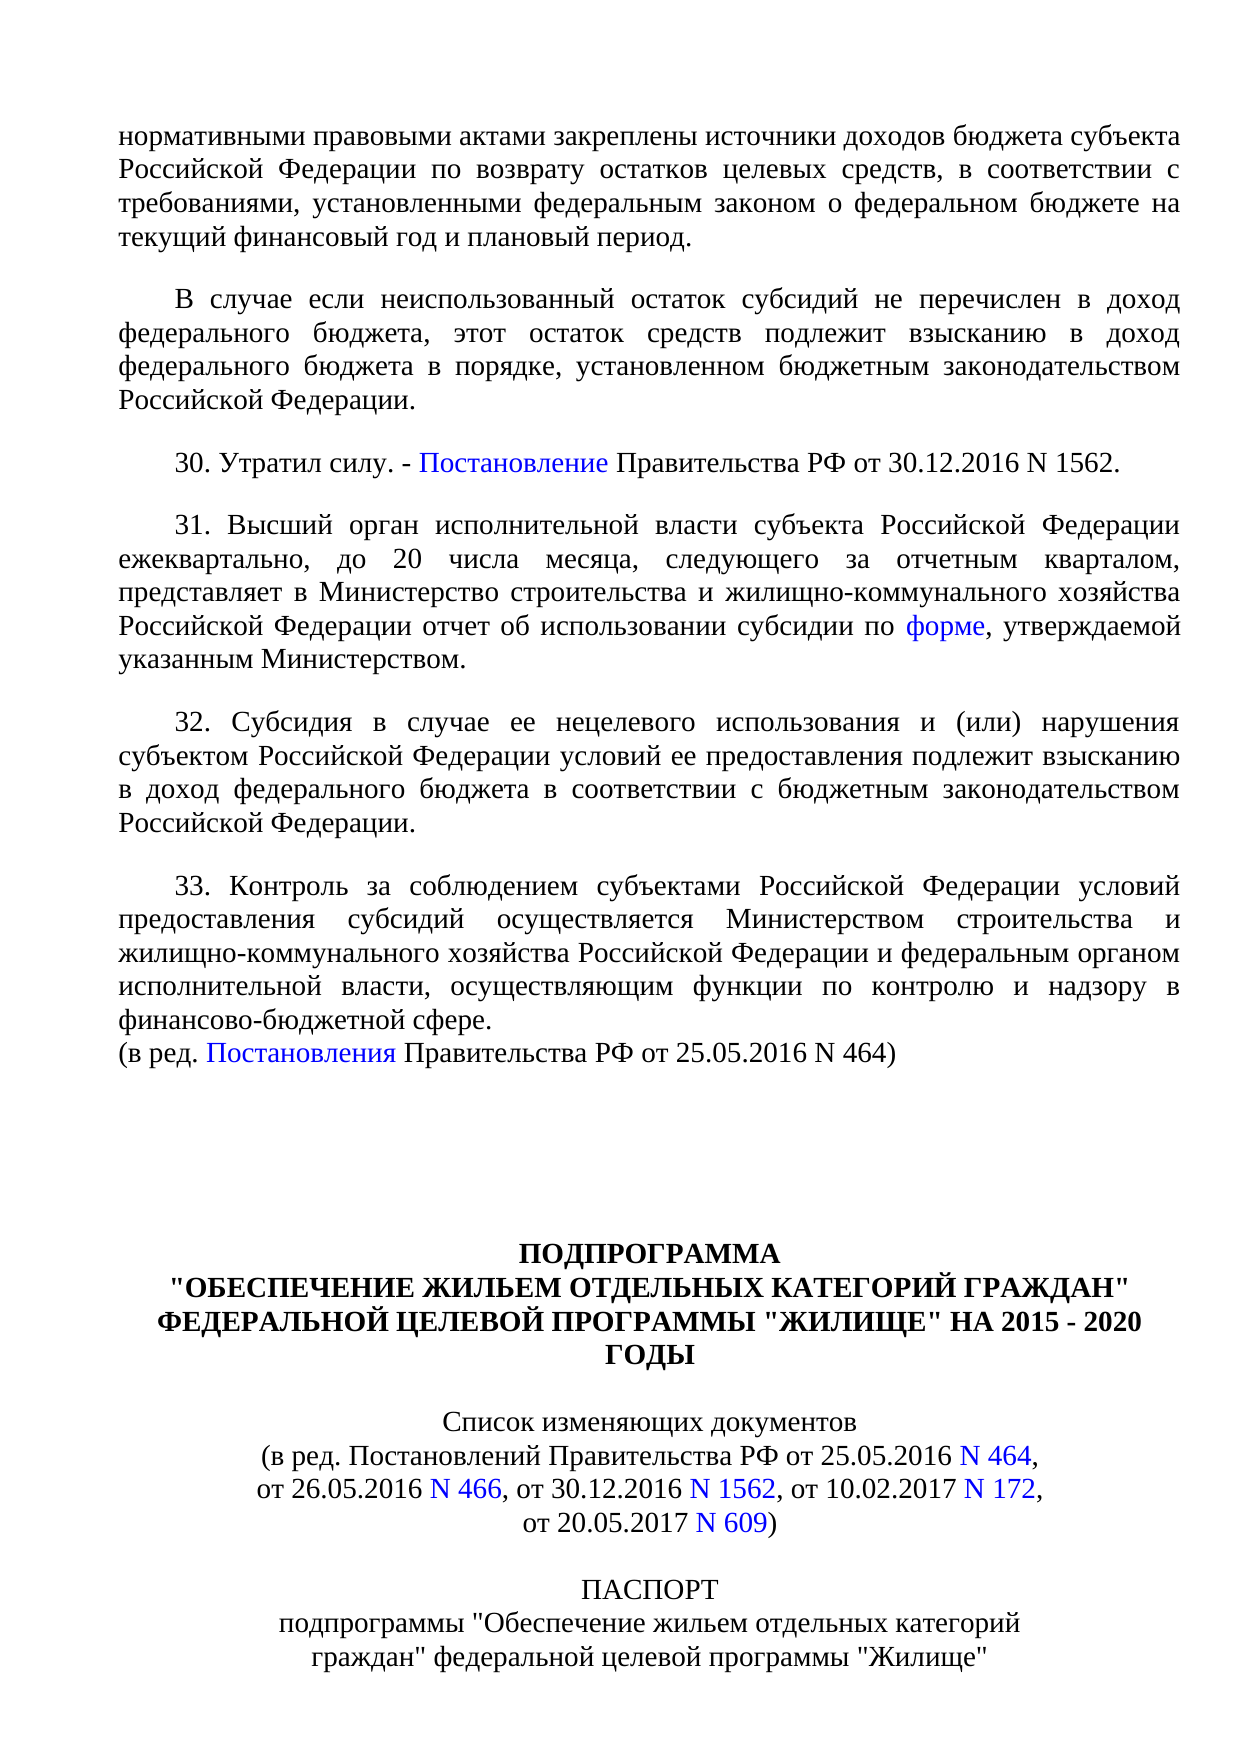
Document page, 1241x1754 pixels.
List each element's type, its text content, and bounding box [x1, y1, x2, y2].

title "ОБЕСПЕЧЕНИЕ ЖИЛЬЕМ ОТДЕЛЬНЫХ КАТЕГОРИЙ ГРАЖДАН" [118, 1270, 1181, 1304]
title ПОДПРОГРАММА [118, 1237, 1181, 1270]
text от 20.05.2017 N 609) [118, 1505, 1181, 1538]
text Список изменяющих документов [118, 1404, 1181, 1438]
title ФЕДЕРАЛЬНОЙ ЦЕЛЕВОЙ ПРОГРАММЫ "ЖИЛИЩЕ" НА 2015 - 2020 ГОДЫ [118, 1304, 1181, 1371]
text 30. Утратил силу. - Постановление Правительства РФ от 30.12.2016 N 1562. [118, 445, 1181, 478]
text (в ред. Постановлений Правительства РФ от 25.05.2016 N 464, [118, 1438, 1181, 1471]
text ПАСПОРТ [118, 1572, 1181, 1606]
text 31. Высший орган исполнительной власти субъекта Российской Федерации ежеквартально, до 20 числа месяца, следующего за отчетным кварталом, представляет в Министерство строительства и жилищно-коммунального хозяйства Российской Федерации отчет об использовании субсидии по форме, утверждаемой указанным Министерством. [118, 507, 1181, 675]
text (в ред. Постановления Правительства РФ от 25.05.2016 N 464) [118, 1035, 1181, 1069]
text от 26.05.2016 N 466, от 30.12.2016 N 1562, от 10.02.2017 N 172, [118, 1471, 1181, 1505]
text граждан" федеральной целевой программы "Жилище" [118, 1639, 1181, 1673]
text 32. Субсидия в случае ее нецелевого использования и (или) нарушения субъектом Российской Федерации условий ее предоставления подлежит взысканию в доход федерального бюджета в соответствии с бюджетным законодательством Российской Федерации. [118, 704, 1181, 838]
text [118, 118, 1181, 252]
text В случае если неиспользованный остаток субсидий не перечислен в доход федерального бюджета, этот остаток средств подлежит взысканию в доход федерального бюджета в порядке, установленном бюджетным законодательством Российской Федерации. [118, 281, 1181, 416]
text 33. Контроль за соблюдением субъектами Российской Федерации условий предоставления субсидий осуществляется Министерством строительства и жилищно-коммунального хозяйства Российской Федерации и федеральным органом исполнительной власти, осуществляющим функции по контролю и надзору в финансово-бюджетной сфере. [118, 868, 1181, 1035]
text подпрограммы "Обеспечение жильем отдельных категорий [118, 1606, 1181, 1639]
